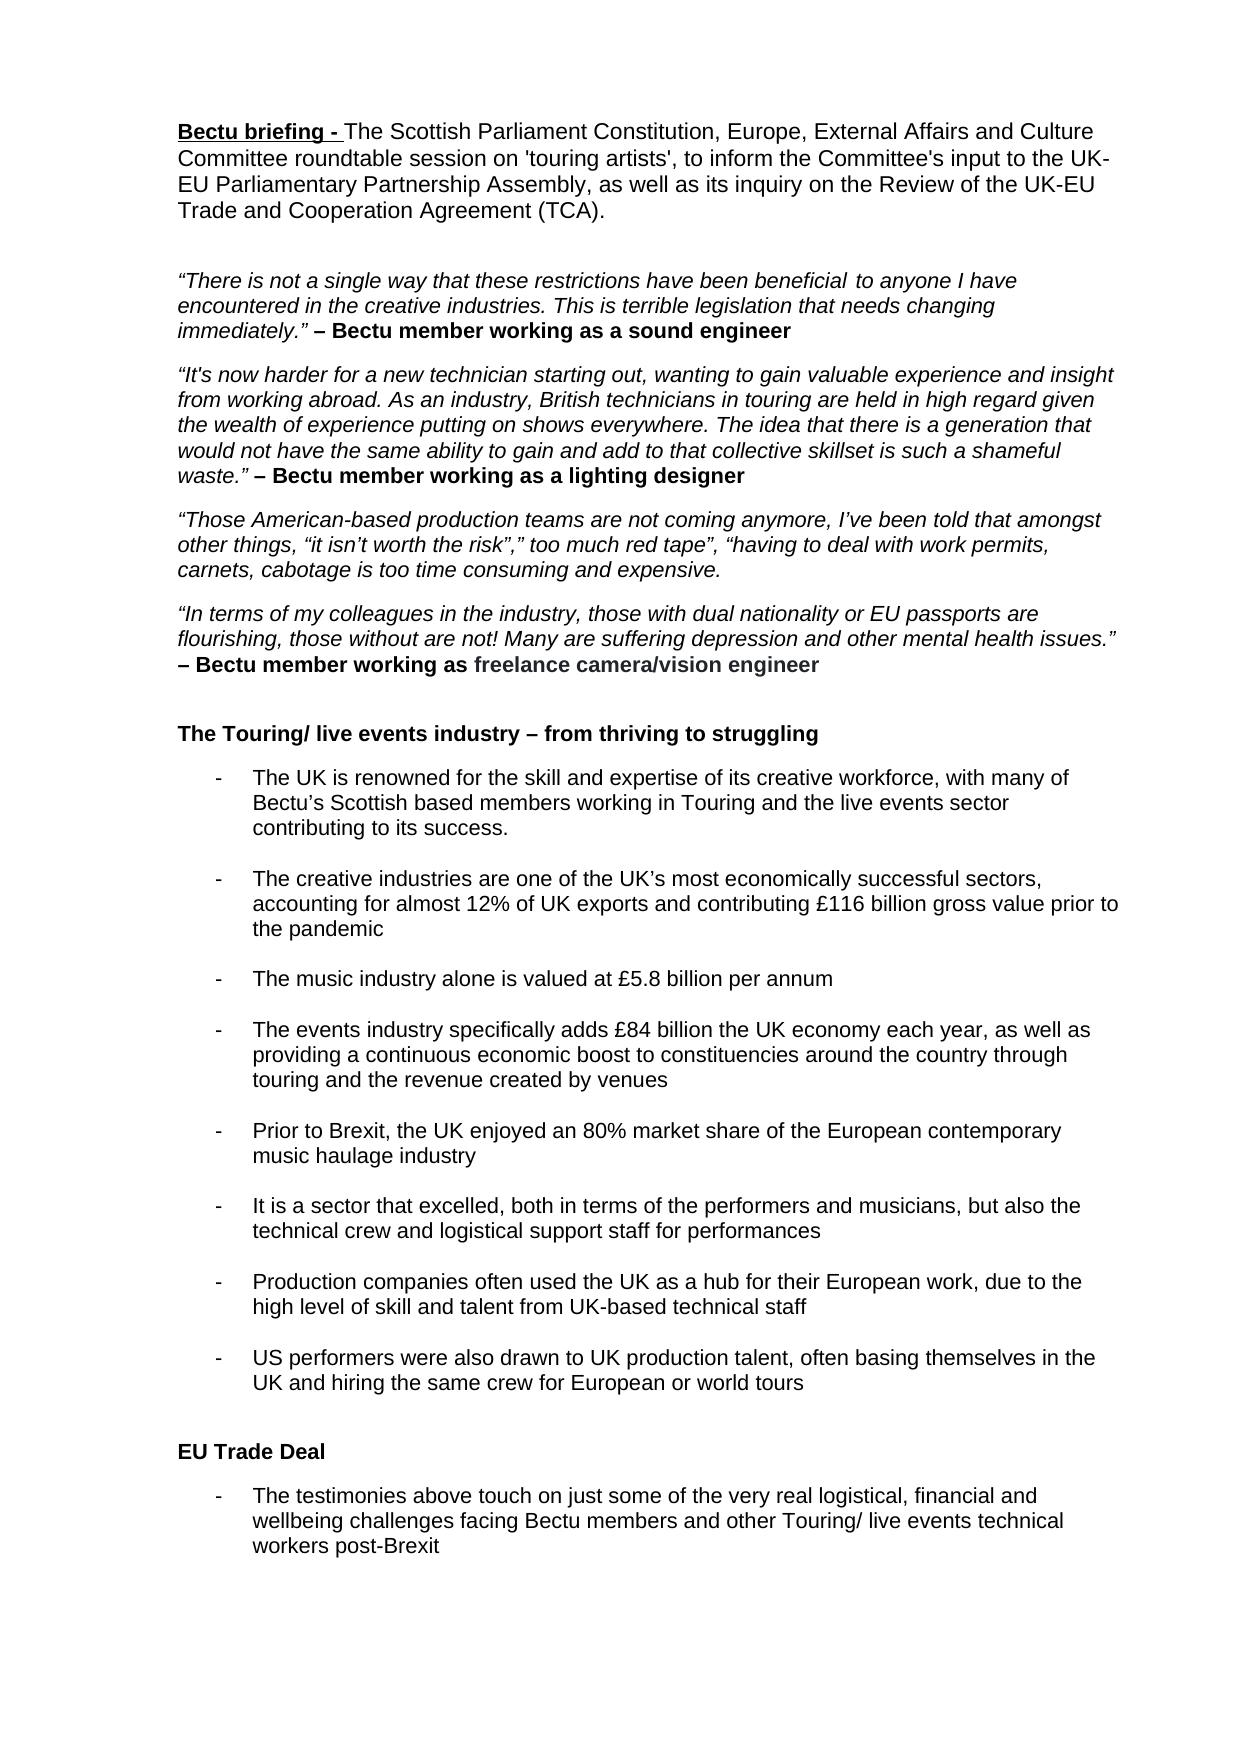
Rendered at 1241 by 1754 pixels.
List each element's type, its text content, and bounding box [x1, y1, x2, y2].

list The events industry specifically adds £84 billion the UK economy each year, as well as providing a continuous economic boost to constituencies around the country through touring and the revenue created by venues [215, 1017, 1122, 1117]
list The testimonies above touch on just some of the very real logistical, financial and wellbeing challenges facing Bectu members and other Touring/ live events technical workers post-Brexit [215, 1483, 1122, 1558]
list Production companies often used the UK as a hub for their European work, due to the high level of skill and talent from UK-based technical staff [215, 1269, 1122, 1344]
text EU Trade Deal [177, 1439, 1122, 1464]
list The UK is renowned for the skill and expertise of its creative workforce, with many of Bectu’s Scottish based members working in Touring and the live events sector contributing to its success. [215, 764, 1122, 865]
list The music industry alone is valued at £5.8 billion per annum [215, 966, 1122, 1017]
list Prior to Brexit, the UK enjoyed an 80% market share of the European contemporary music haulage industry [215, 1117, 1122, 1193]
text “It's now harder for a new technician starting out, wanting to gain valuable experience and insight from working abroad. As an industry, British technicians in touring are held in high regard given the wealth of experience putting on shows everywhere. The idea that there is a generation that would not have the same ability to gain and add to that collective skillset is such a shameful waste.” – Bectu member working as a lighting designer [177, 362, 1122, 488]
list The creative industries are one of the UK’s most economically successful sectors, accounting for almost 12% of UK exports and contributing £116 billion gross value prior to the pandemic [215, 865, 1122, 966]
text Bectu briefing - The Scottish Parliament Constitution, Europe, External Affairs and Culture Committee roundtable session on 'touring artists', to inform the Committee's input to the UK-EU Parliamentary Partnership Assembly, as well as its inquiry on the Review of the UK-EU Trade and Cooperation Agreement (TCA). [177, 118, 1122, 223]
list It is a sector that excelled, both in terms of the performers and musicians, but also the technical crew and logistical support staff for performances [215, 1193, 1122, 1269]
list US performers were also drawn to UK production talent, often basing themselves in the UK and hiring the same crew for European or world tours [215, 1344, 1122, 1395]
text “Those American-based production teams are not coming anymore, I’ve been told that amongst other things, “it isn’t worth the risk”,” too much red tape”, “having to deal with work permits, carnets, cabotage is too time consuming and expensive. [177, 507, 1122, 582]
text “There is not a single way that these restrictions have been beneficial to anyone I have encountered in the creative industries. This is terrible legislation that needs changing immediately.” – Bectu member working as a sound engineer [177, 267, 1122, 343]
text “In terms of my colleagues in the industry, those with dual nationality or EU passports are flourishing, those without are not! Many are suffering depression and other mental health issues.” – Bectu member working as freelance camera/vision engineer [177, 601, 1122, 677]
text The Touring/ live events industry – from thriving to struggling [177, 721, 1122, 746]
